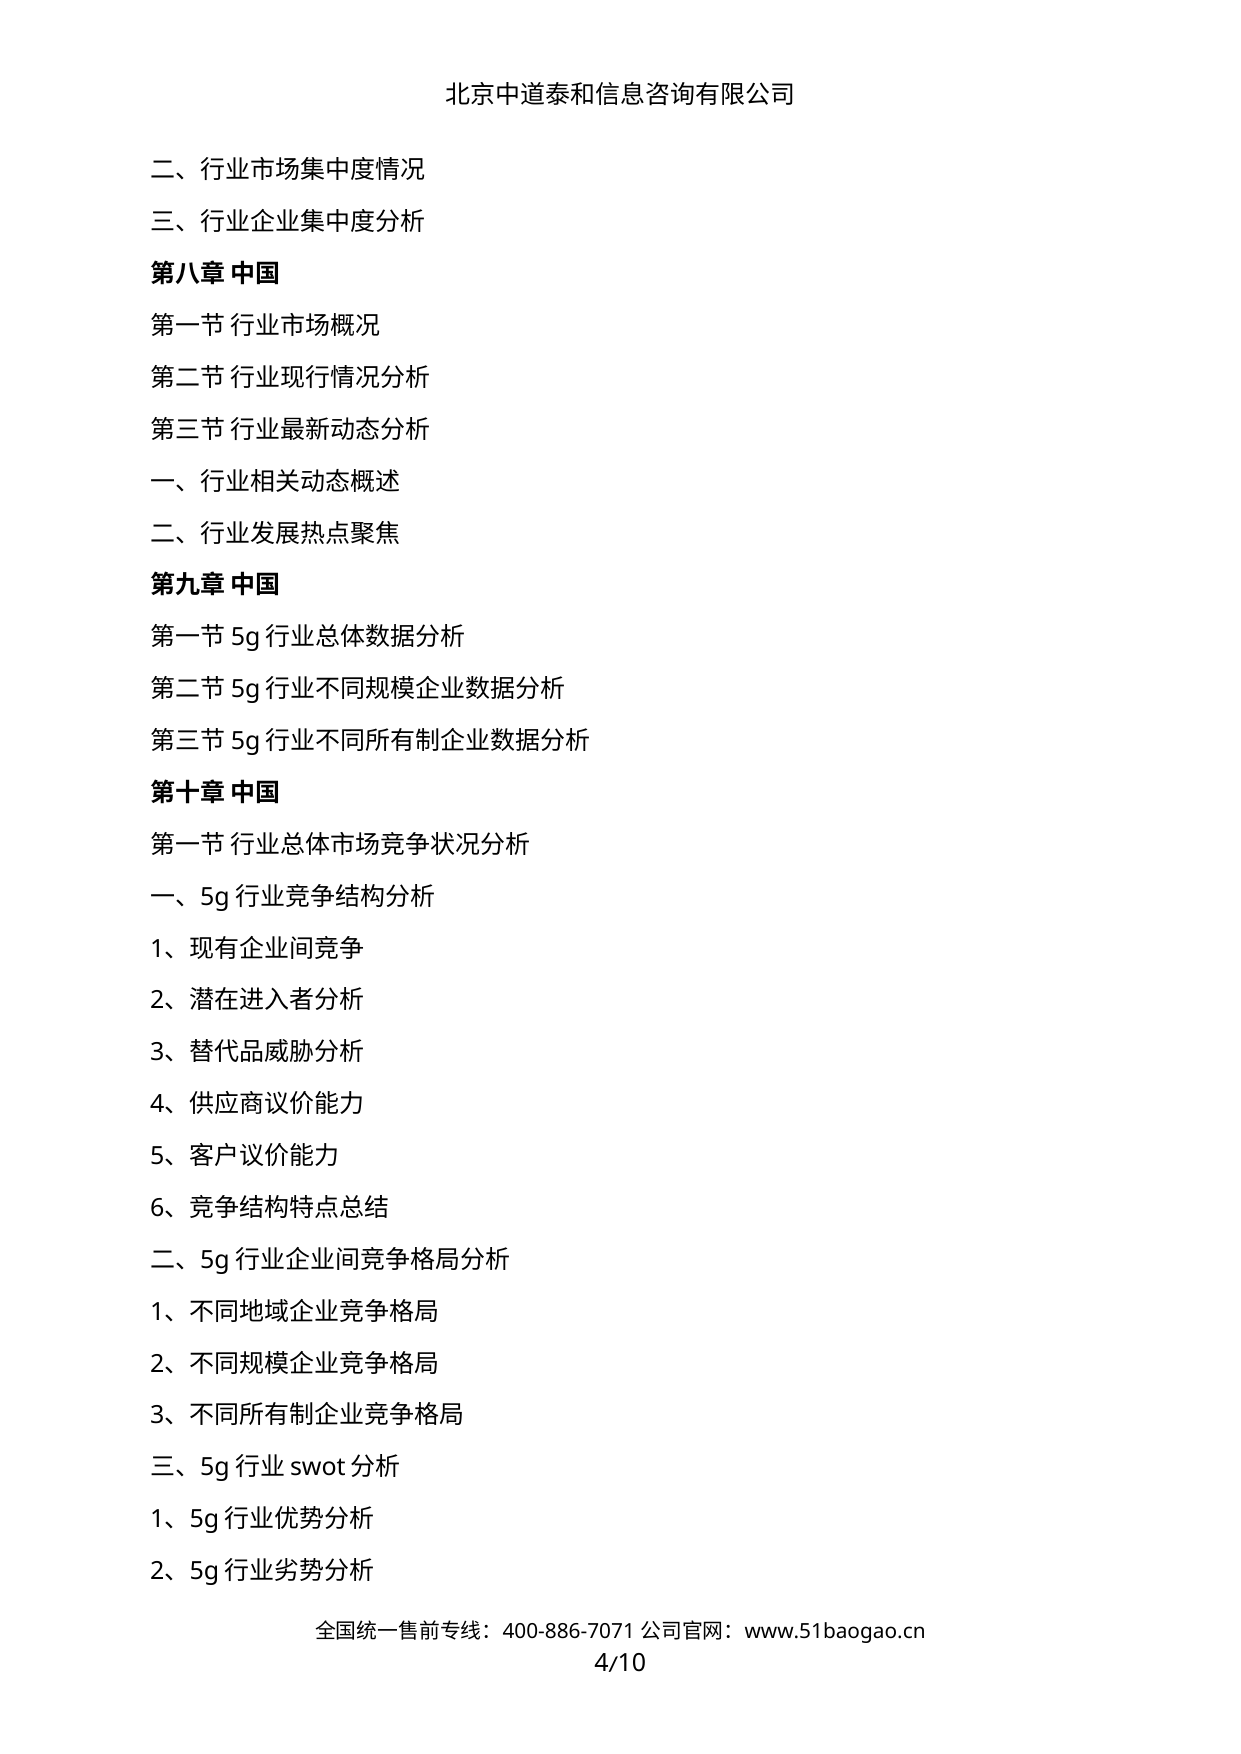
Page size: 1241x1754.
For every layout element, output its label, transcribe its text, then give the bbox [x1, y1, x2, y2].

text 2、不同规模企业竞争格局 [150, 1343, 1090, 1379]
text 2、潜在进入者分析 [150, 980, 1090, 1016]
text 第二节 5g行业不同规模企业数据分析 [150, 669, 1090, 705]
text 第一节 行业市场概况 [150, 306, 1090, 342]
text 4、供应商议价能力 [150, 1084, 1090, 1120]
text 三、5g行业swot分析 [150, 1447, 1090, 1483]
text 1、不同地域企业竞争格局 [150, 1291, 1090, 1327]
text 第十章 中国 [150, 772, 1090, 809]
text 三、行业企业集中度分析 [150, 202, 1090, 238]
text 1、5g行业优势分析 [150, 1499, 1090, 1535]
text 2、5g行业劣势分析 [150, 1551, 1090, 1587]
text 二、行业发展热点聚焦 [150, 513, 1090, 549]
text 二、5g行业企业间竞争格局分析 [150, 1239, 1090, 1276]
text 第二节 行业现行情况分析 [150, 357, 1090, 394]
text 第九章 中国 [150, 565, 1090, 601]
text 5、客户议价能力 [150, 1136, 1090, 1172]
text 第一节 5g行业总体数据分析 [150, 617, 1090, 653]
text 第八章 中国 [150, 254, 1090, 290]
text 一、5g行业竞争结构分析 [150, 876, 1090, 912]
text 二、行业市场集中度情况 [150, 150, 1090, 186]
text 一、行业相关动态概述 [150, 461, 1090, 497]
text 1、现有企业间竞争 [150, 928, 1090, 964]
text 3、不同所有制企业竞争格局 [150, 1395, 1090, 1431]
text 6、竞争结构特点总结 [150, 1187, 1090, 1224]
text 第三节 行业最新动态分析 [150, 409, 1090, 446]
text 第一节 行业总体市场竞争状况分析 [150, 824, 1090, 861]
text 3、替代品威胁分析 [150, 1032, 1090, 1068]
text 第三节 5g行业不同所有制企业数据分析 [150, 721, 1090, 757]
